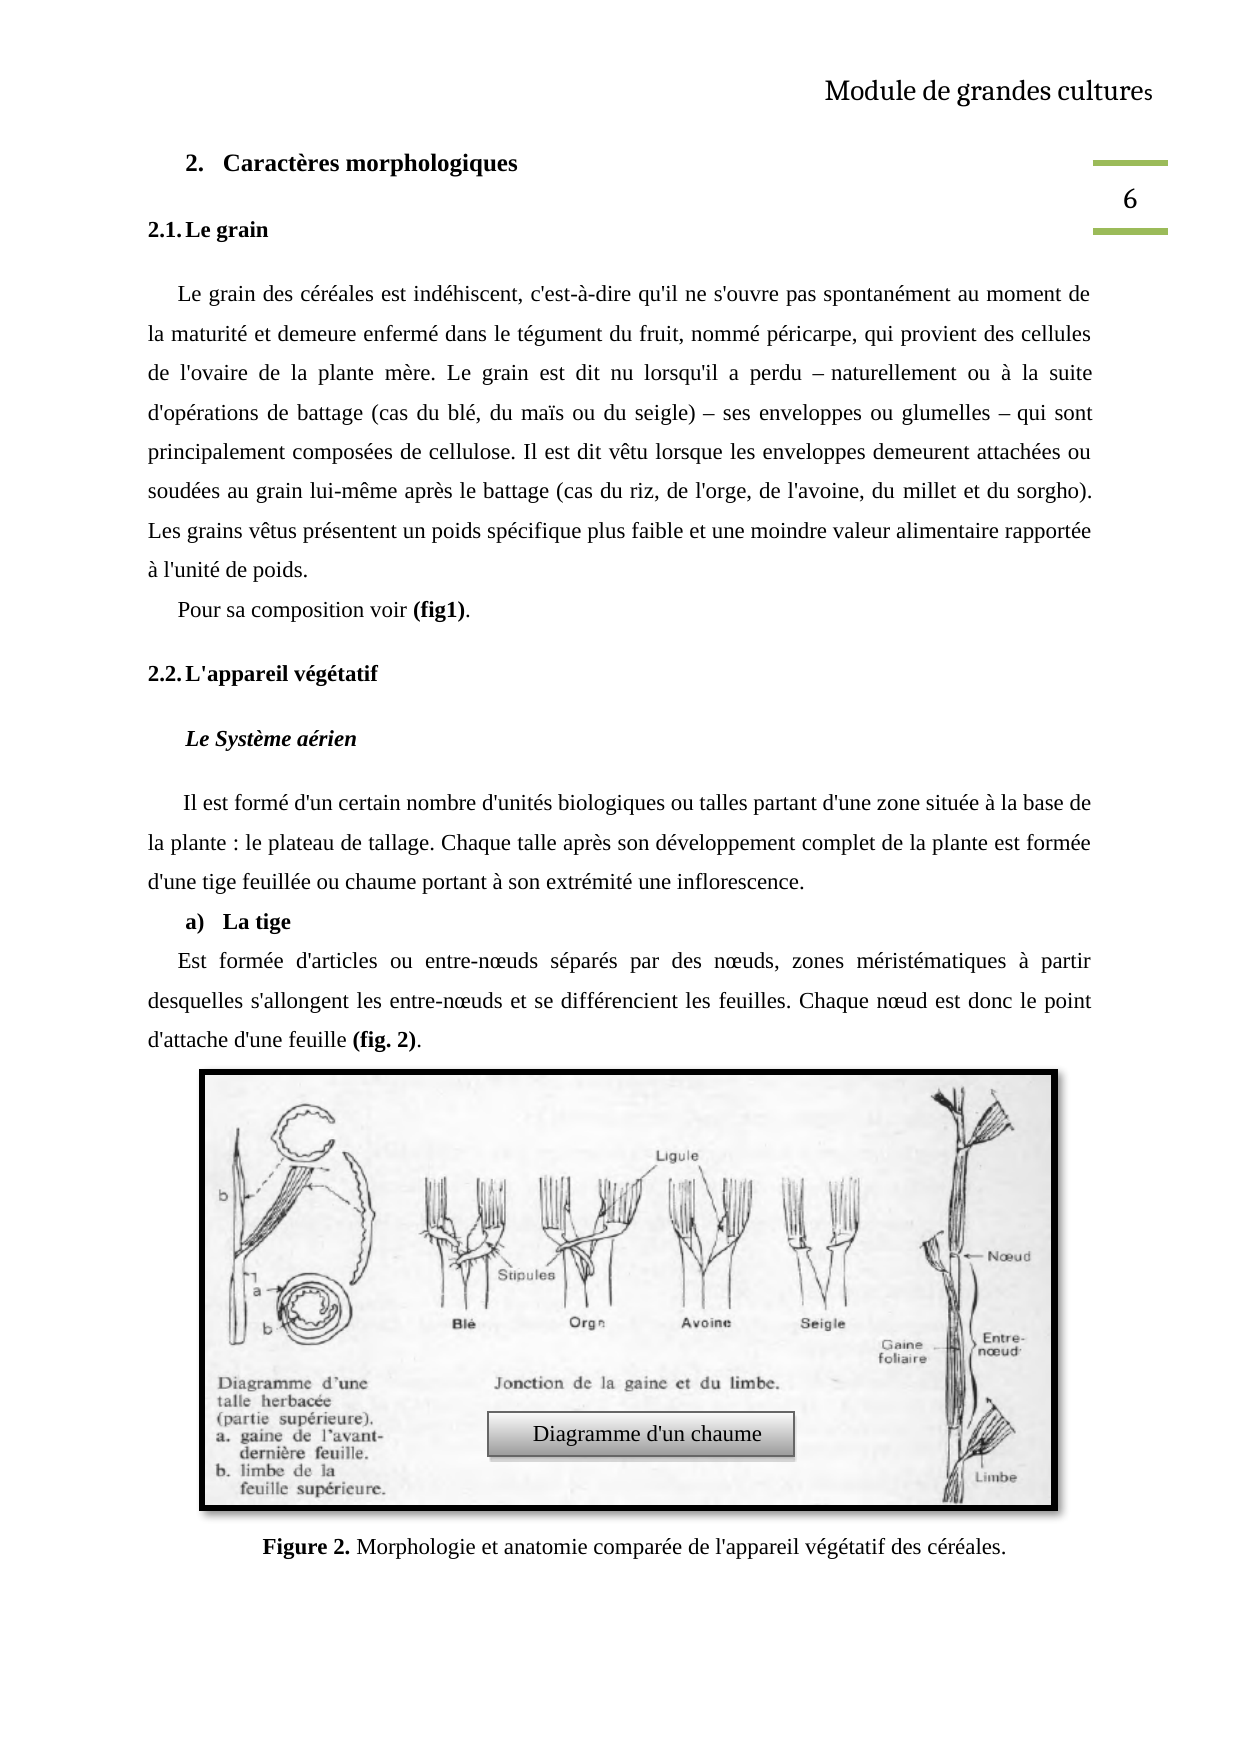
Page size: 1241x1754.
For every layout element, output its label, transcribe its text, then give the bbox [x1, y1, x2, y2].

text Le grain des céréales est indéhiscent, c'est-à-dire qu'il ne s'ouvre pas spontanément au moment de la maturité et demeure enfermé dans le tégument du fruit, nommé péricarpe, qui provient des cellules de l'ovaire de la plante mère. Le grain est dit nu lorsqu'il a perdu – naturellement ou à la suite d'opérations de battage (cas du blé, du maïs ou du seigle) – ses enveloppes ou glumelles – qui sont principalement composées de cellulose. Il est dit vêtu lorsque les enveloppes demeurent attachées ou soudées au grain lui-même après le battage (cas du riz, de l'orge, de l'avoine, du millet et du sorgho). Les grains vêtus présentent un poids spécifique plus faible et une moindre valeur alimentaire rapportée à l'unité de poids. [148, 280, 1093, 583]
list L'appareil végétatif [148, 661, 1093, 687]
text Le Système aérien [185, 725, 1093, 751]
list Le grain [148, 216, 1093, 242]
text Figure 2. Morphologie et anatomie comparée de l'appareil végétatif des céréales. [148, 1533, 1093, 1559]
list La tige [185, 908, 1093, 934]
text Il est formé d'un certain nombre d'unités biologiques ou talles partant d'une zone située à la base de la plante : le plateau de tallage. Chaque talle après son développement complet de la plante est formée d'une tige feuillée ou chaume portant à son extrémité une inflorescence. [148, 789, 1093, 895]
text Est formée d'articles ou entre-nœuds séparés par des nœuds, zones méristématiques à partir desquelles s'allongent les entre-nœuds et se différencient les feuilles. Chaque nœud est donc le point d'attache d'une feuille (fig. 2). [148, 947, 1093, 1053]
text Pour sa composition voir (fig1). [148, 596, 1093, 622]
list Caractères morphologiques [185, 148, 1093, 176]
